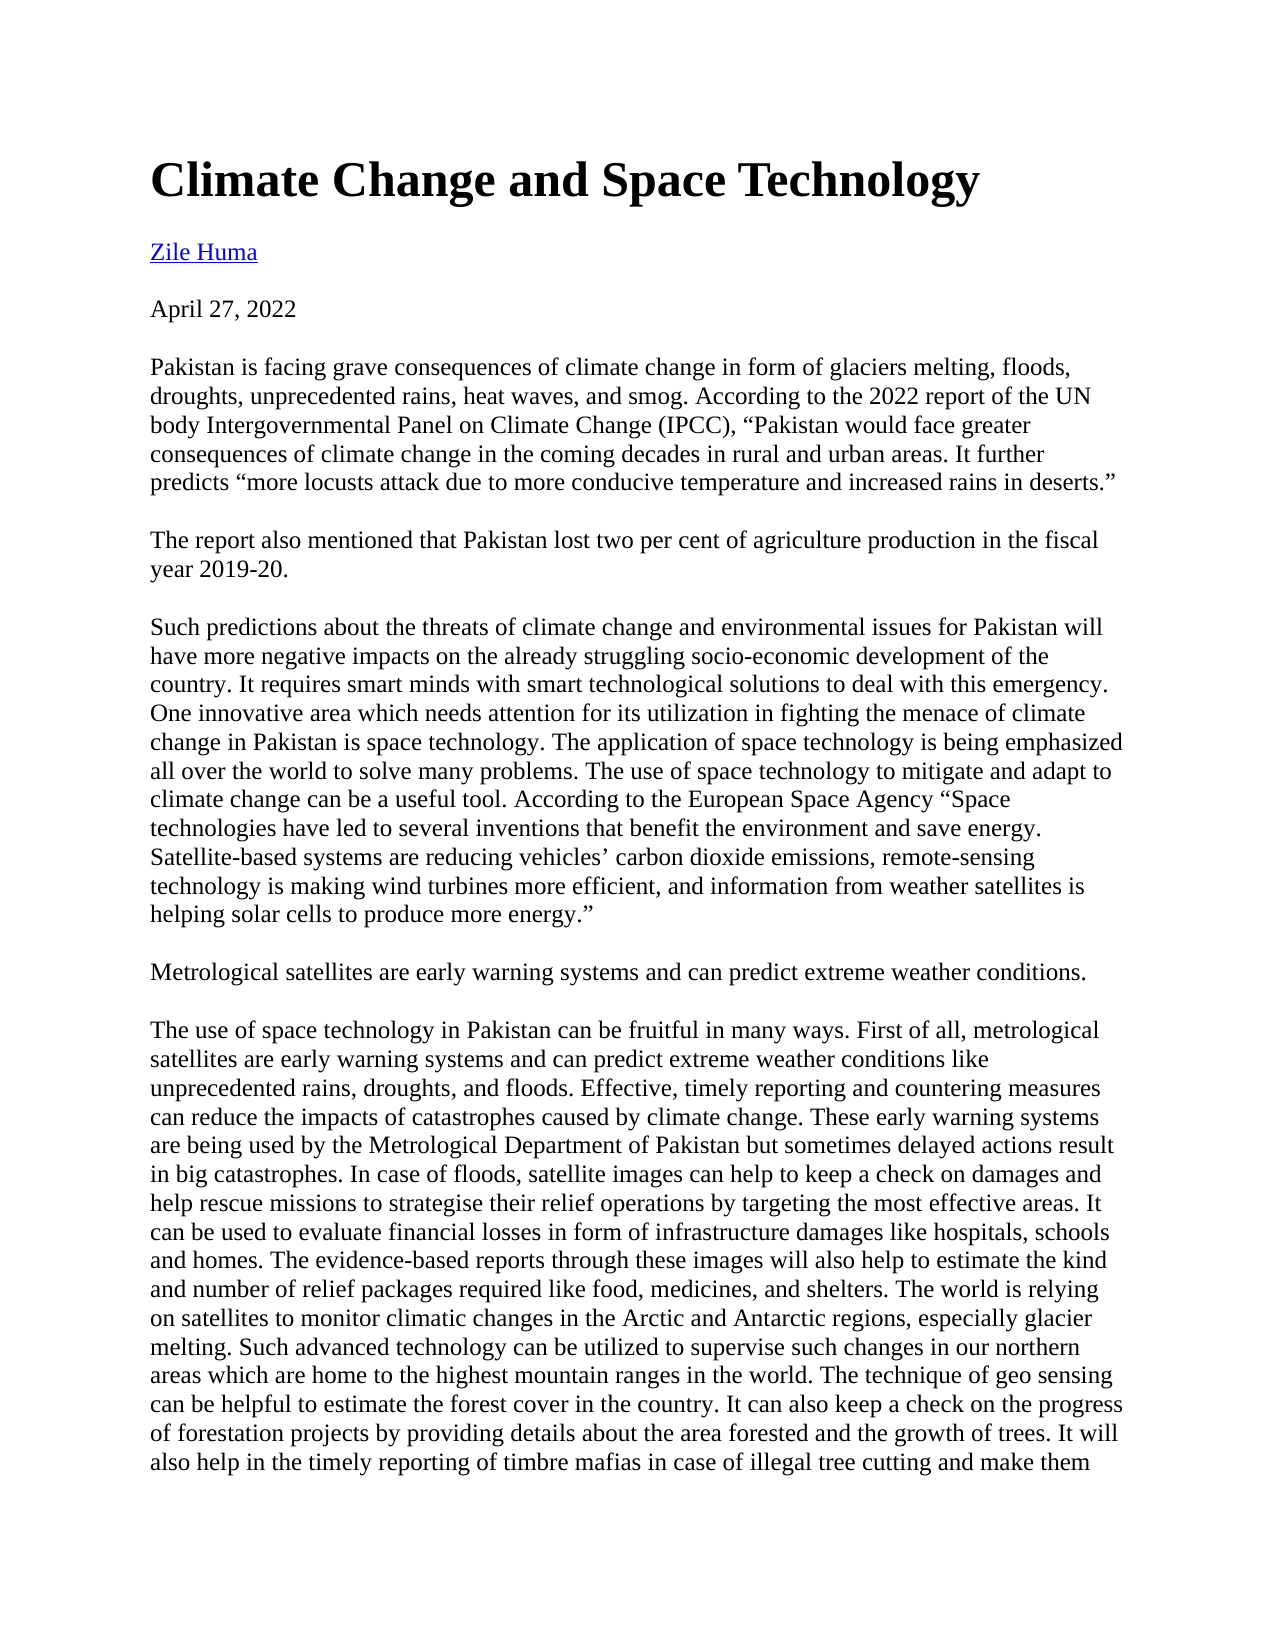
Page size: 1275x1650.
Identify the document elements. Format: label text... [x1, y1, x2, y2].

text The report also mentioned that Pakistan lost two per cent of agriculture production in the fiscal year 2019-20. [150, 525, 1125, 583]
text Zile Huma [150, 237, 1125, 265]
text Metrological satellites are early warning systems and can predict extreme weather conditions. [150, 957, 1125, 986]
text Climate Change and Space Technology [150, 150, 1125, 207]
text Such predictions about the threats of climate change and environmental issues for Pakistan will have more negative impacts on the already struggling socio-economic development of the country. It requires smart minds with smart technological solutions to deal with this emergency. One innovative area which needs attention for its utilization in fighting the menace of climate change in Pakistan is space technology. The application of space technology is being emphasized all over the world to solve many problems. The use of space technology to mitigate and adapt to climate change can be a useful tool. According to the European Space Agency “Space technologies have led to several inventions that benefit the environment and save energy. Satellite-based systems are reducing vehicles’ carbon dioxide emissions, remote-sensing technology is making wind turbines more efficient, and information from weather satellites is helping solar cells to produce more energy.” [150, 612, 1125, 928]
text Pakistan is facing grave consequences of climate change in form of glaciers melting, floods, droughts, unprecedented rains, heat waves, and smog. According to the 2022 report of the UN body Intergovernmental Panel on Climate Change (IPCC), “Pakistan would face greater consequences of climate change in the coming decades in rural and urban areas. It further predicts “more locusts attack due to more conducive temperature and increased rains in deserts.” [150, 352, 1125, 496]
text April 27, 2022 [150, 294, 1125, 323]
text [150, 1015, 1125, 1475]
